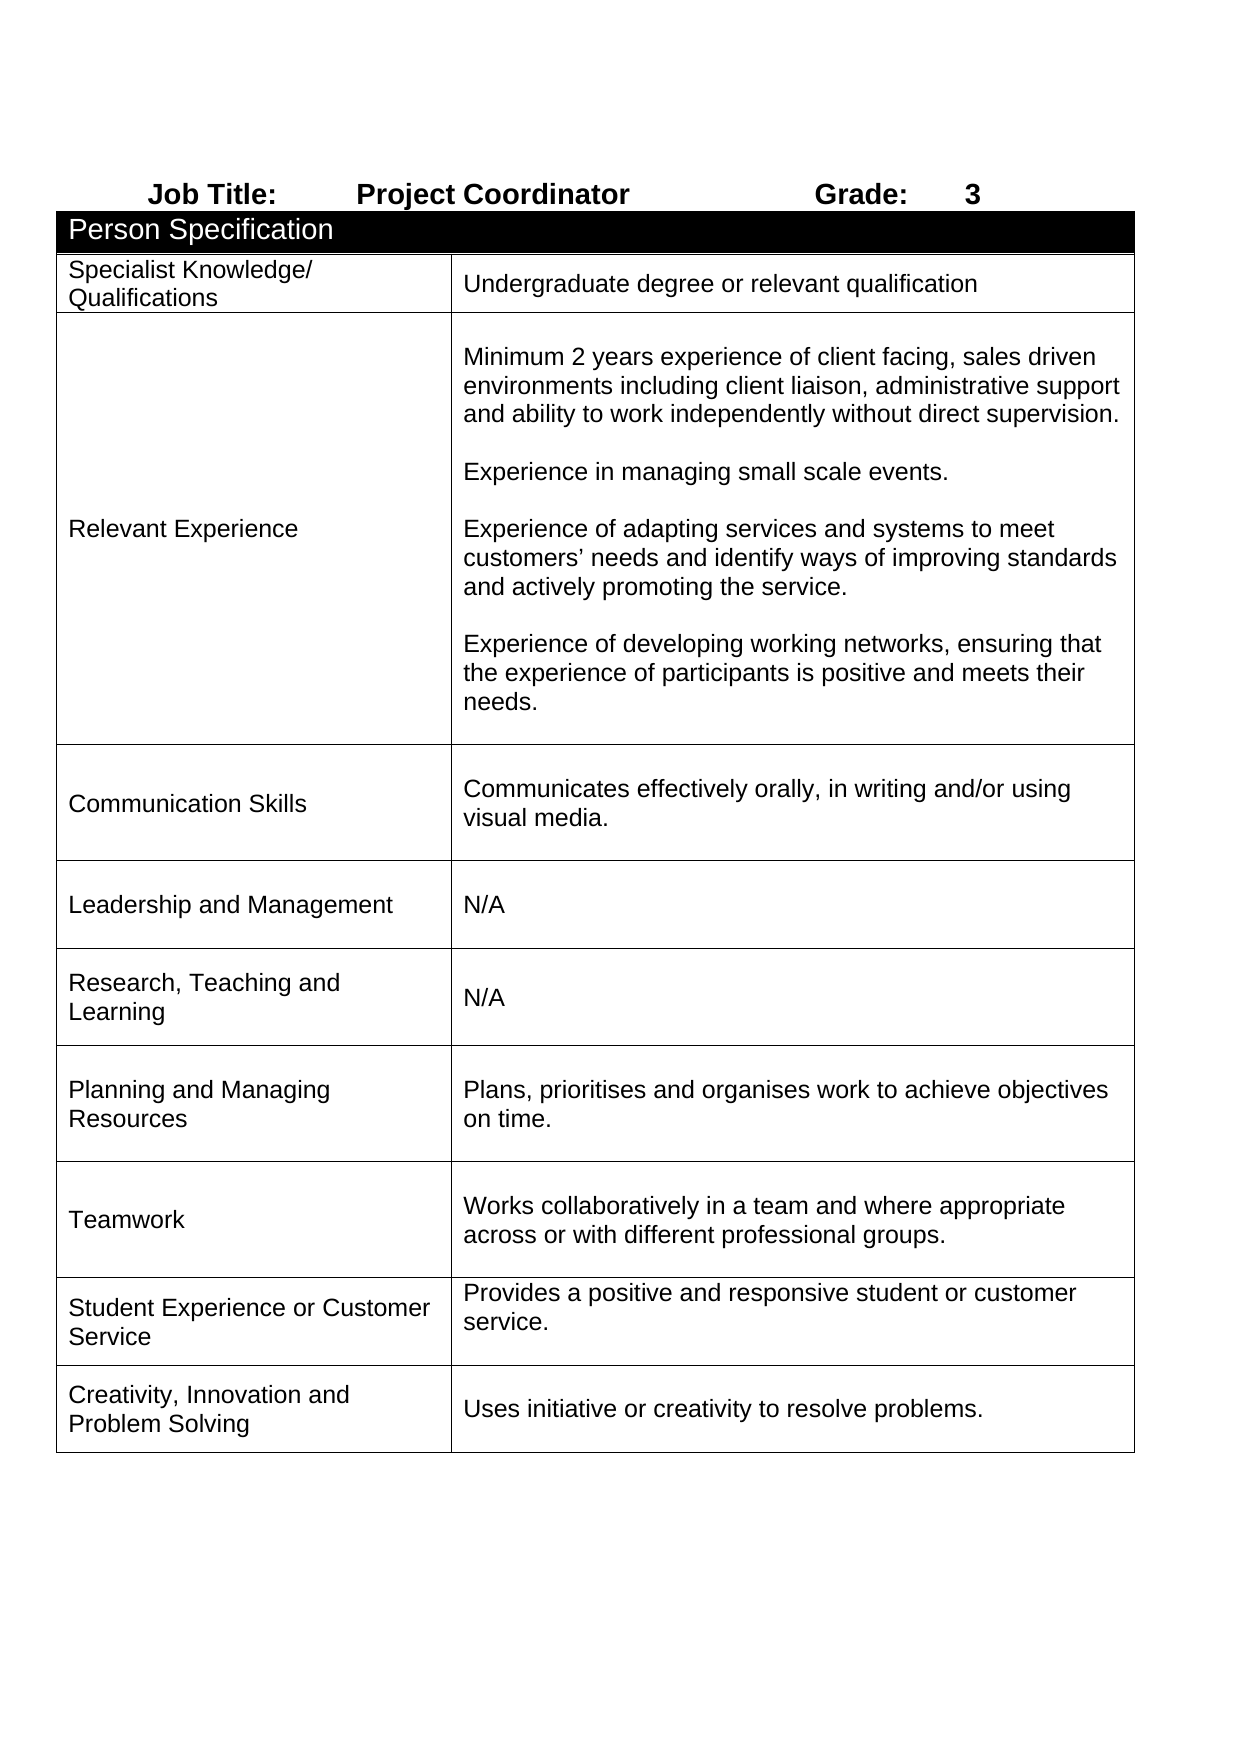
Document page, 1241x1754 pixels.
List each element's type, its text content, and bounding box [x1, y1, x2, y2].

table_cell Planning and Managing Resources [57, 1046, 451, 1161]
table_cell Leadership and Management [57, 861, 451, 948]
text Job Title: Project Coordinator Grade: 3 [56, 177, 1181, 211]
table_cell Undergraduate degree or relevant qualification [452, 255, 1134, 312]
table_cell Student Experience or Customer Service [57, 1278, 451, 1364]
table_cell Specialist Knowledge/ Qualifications [57, 255, 451, 312]
table_header Person Specification [57, 212, 1134, 253]
table_cell Teamwork [57, 1162, 451, 1277]
table_cell Creativity, Innovation and Problem Solving [57, 1366, 451, 1452]
table_cell Relevant Experience [57, 313, 451, 744]
table_cell Communicates effectively orally, in writing and/or using visual media. [452, 745, 1134, 860]
table_cell Provides a positive and responsive student or customer service. [452, 1278, 1134, 1364]
table_cell N/A [452, 949, 1134, 1045]
table_cell Communication Skills [57, 745, 451, 860]
table_cell Plans, prioritises and organises work to achieve objectives on time. [452, 1046, 1134, 1161]
table_cell Uses initiative or creativity to resolve problems. [452, 1366, 1134, 1452]
table_cell Minimum 2 years experience of client facing, sales driven environments including client liaison, administrative support and ability to work independently without direct supervision. Experience in managing small scale events. Experience of adapting services and systems to meet customers’ needs and identify ways of improving standards and actively promoting the service. Experience of developing working networks, ensuring that the experience of participants is positive and meets their needs. [452, 313, 1134, 744]
table_cell Works collaboratively in a team and where appropriate across or with different professional groups. [452, 1162, 1134, 1277]
table_cell N/A [452, 861, 1134, 948]
table_cell Research, Teaching and Learning [57, 949, 451, 1045]
